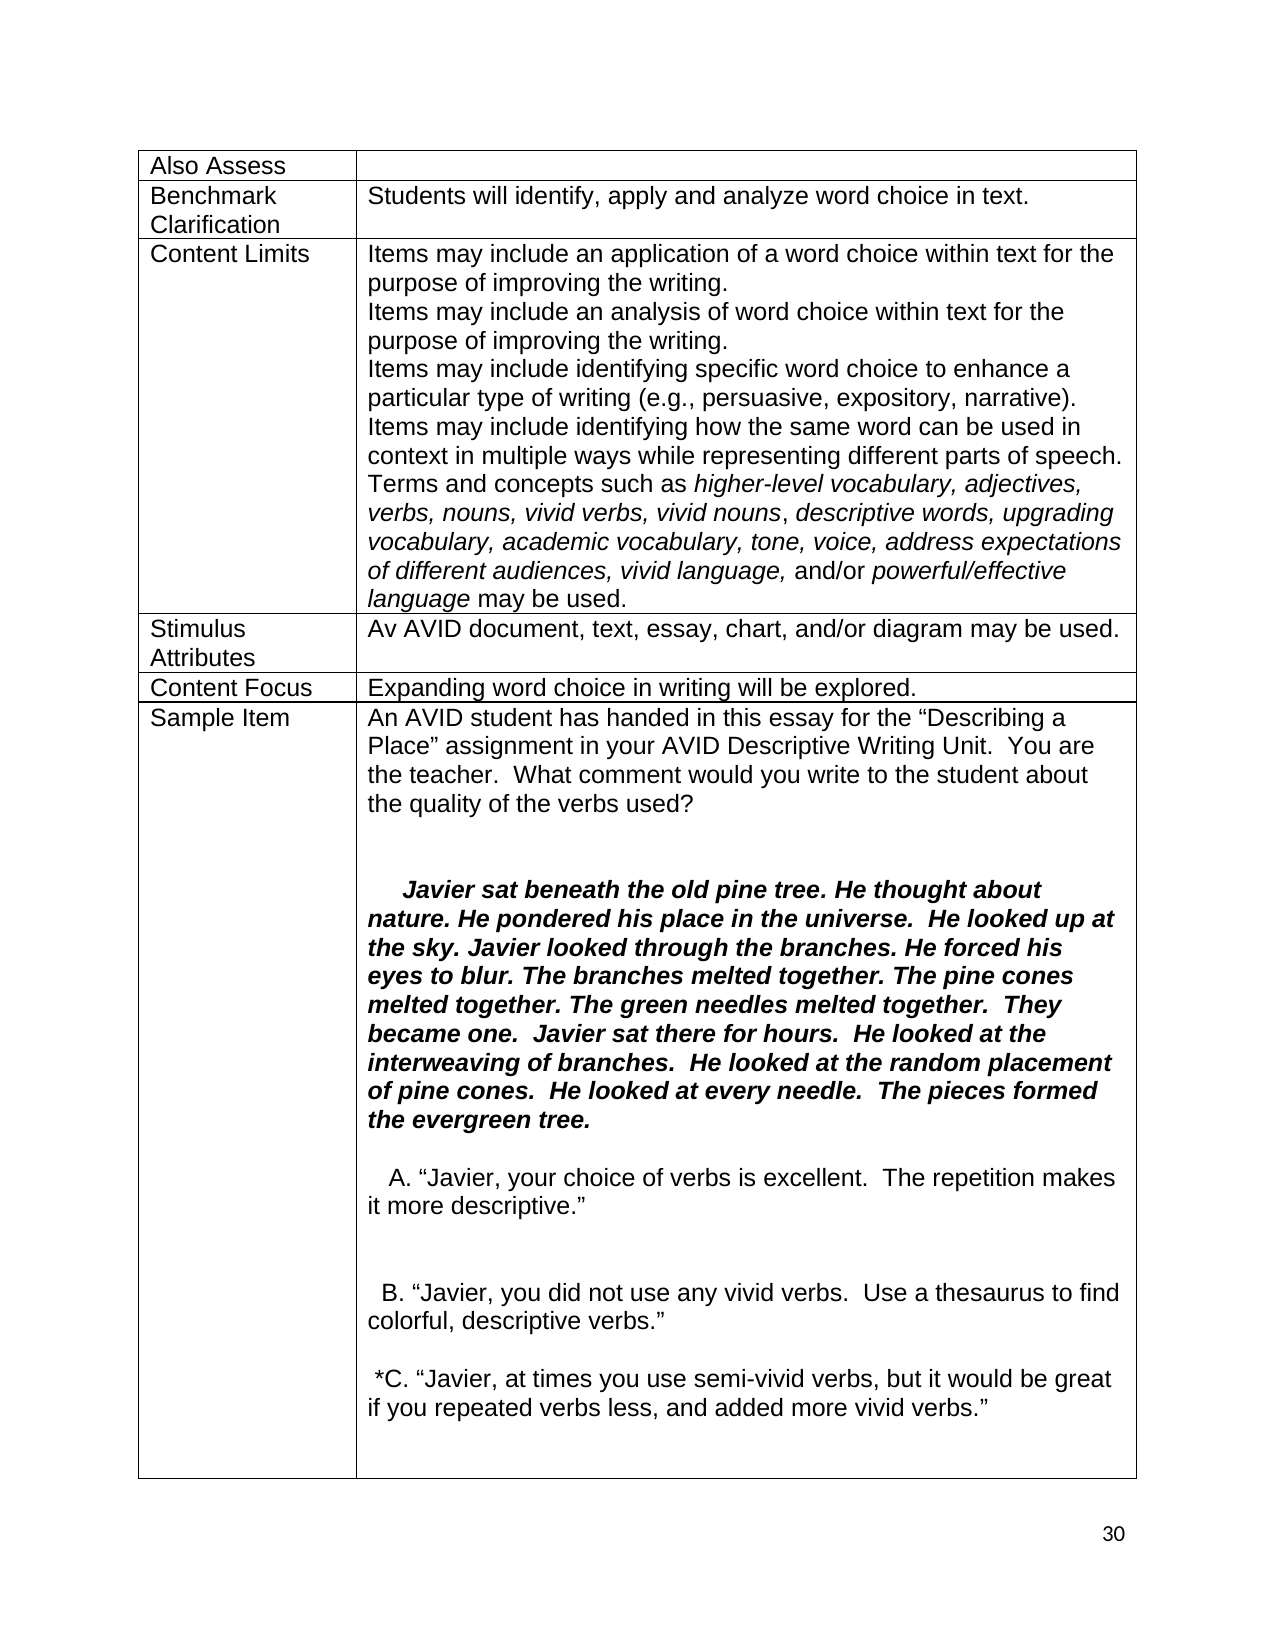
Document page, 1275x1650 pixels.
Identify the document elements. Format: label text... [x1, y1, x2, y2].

table_cell Expanding word choice in writing will be explored. [357, 673, 1136, 701]
table_cell Students will identify, apply and analyze word choice in text. [357, 181, 1136, 238]
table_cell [357, 703, 1136, 1478]
table_cell [357, 151, 1136, 180]
table_cell Av AVID document, text, essay, chart, and/or diagram may be used. [357, 614, 1136, 672]
table_cell Stimulus Attributes [139, 614, 356, 672]
table_cell Benchmark Clarification [139, 181, 356, 238]
table_cell Content Limits [139, 239, 356, 613]
table_cell Also Assess [139, 151, 356, 180]
table_cell Sample Item [139, 703, 356, 1478]
table_cell Items may include an application of a word choice within text for the purpose of improving the writing. Items may include an analysis of word choice within text for the purpose of improving the writing. Items may include identifying specific word choice to enhance a particular type of writing (e.g., persuasive, expository, narrative). Items may include identifying how the same word can be used in context in multiple ways while representing different parts of speech. Terms and concepts such as higher-level vocabulary, adjectives, verbs, nouns, vivid verbs, vivid nouns, descriptive words, upgrading vocabulary, academic vocabulary, tone, voice, address expectations of different audiences, vivid language, and/or powerful/effective language may be used. [357, 239, 1136, 613]
table_cell Content Focus [139, 673, 356, 701]
